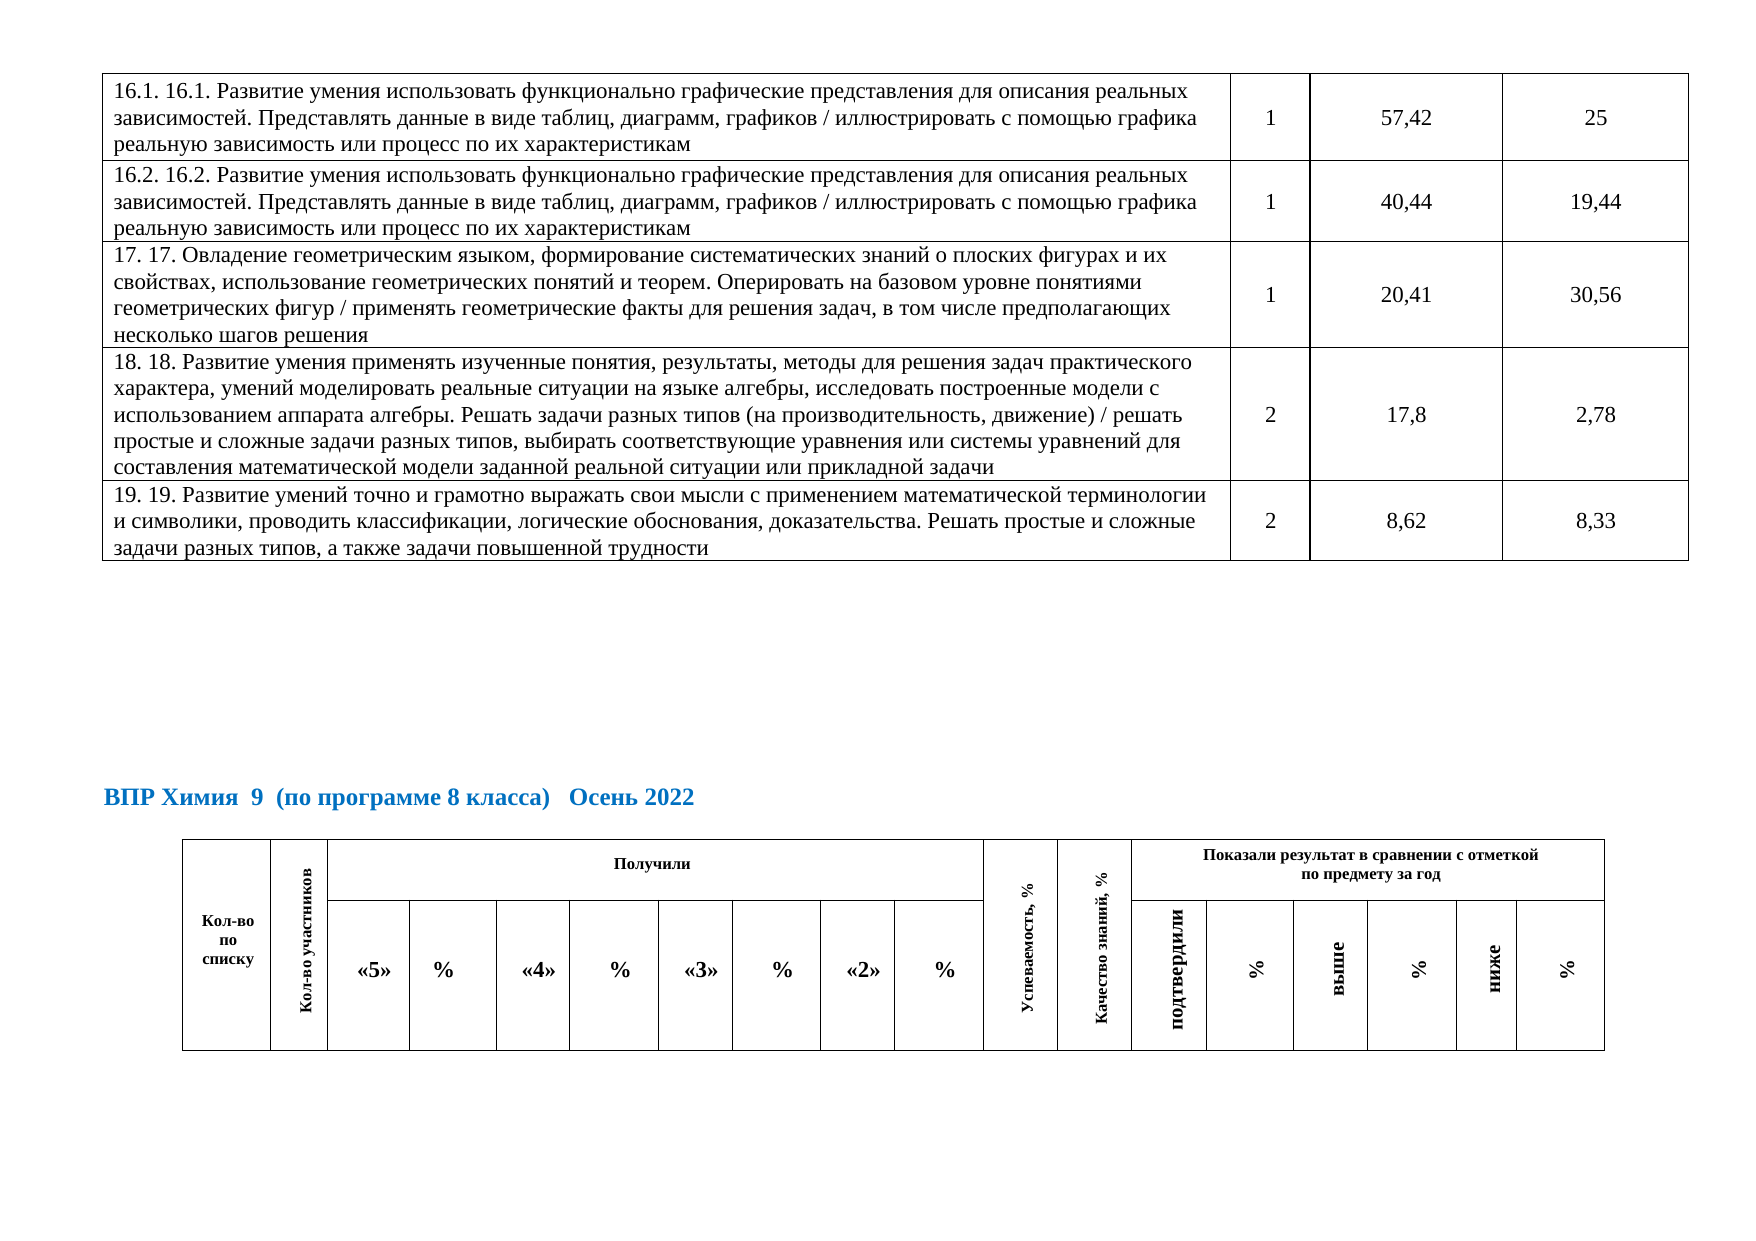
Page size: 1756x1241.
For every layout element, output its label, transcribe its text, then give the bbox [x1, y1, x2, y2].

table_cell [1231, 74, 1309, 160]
text ВПР Химия 9 (по программе 8 класса) Осень 2022 [103, 782, 1683, 811]
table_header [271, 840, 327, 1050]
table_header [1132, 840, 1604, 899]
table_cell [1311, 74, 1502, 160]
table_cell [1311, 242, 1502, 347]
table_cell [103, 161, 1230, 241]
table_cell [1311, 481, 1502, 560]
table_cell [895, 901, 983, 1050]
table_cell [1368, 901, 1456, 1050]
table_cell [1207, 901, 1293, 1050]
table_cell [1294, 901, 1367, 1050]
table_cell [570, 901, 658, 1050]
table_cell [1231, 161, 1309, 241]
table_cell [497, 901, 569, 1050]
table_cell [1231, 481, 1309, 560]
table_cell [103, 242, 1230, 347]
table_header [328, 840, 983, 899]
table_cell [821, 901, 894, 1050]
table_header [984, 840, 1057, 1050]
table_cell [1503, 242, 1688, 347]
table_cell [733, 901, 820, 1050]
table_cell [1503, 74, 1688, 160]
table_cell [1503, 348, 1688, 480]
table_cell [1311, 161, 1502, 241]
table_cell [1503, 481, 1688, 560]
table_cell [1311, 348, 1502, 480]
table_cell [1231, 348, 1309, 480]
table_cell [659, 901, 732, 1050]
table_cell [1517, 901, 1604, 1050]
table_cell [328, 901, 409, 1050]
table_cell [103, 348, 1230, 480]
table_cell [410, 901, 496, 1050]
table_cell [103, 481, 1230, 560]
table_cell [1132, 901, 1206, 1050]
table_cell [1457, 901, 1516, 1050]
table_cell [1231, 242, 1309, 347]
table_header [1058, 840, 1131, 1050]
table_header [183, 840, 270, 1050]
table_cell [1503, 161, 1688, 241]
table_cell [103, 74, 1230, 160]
